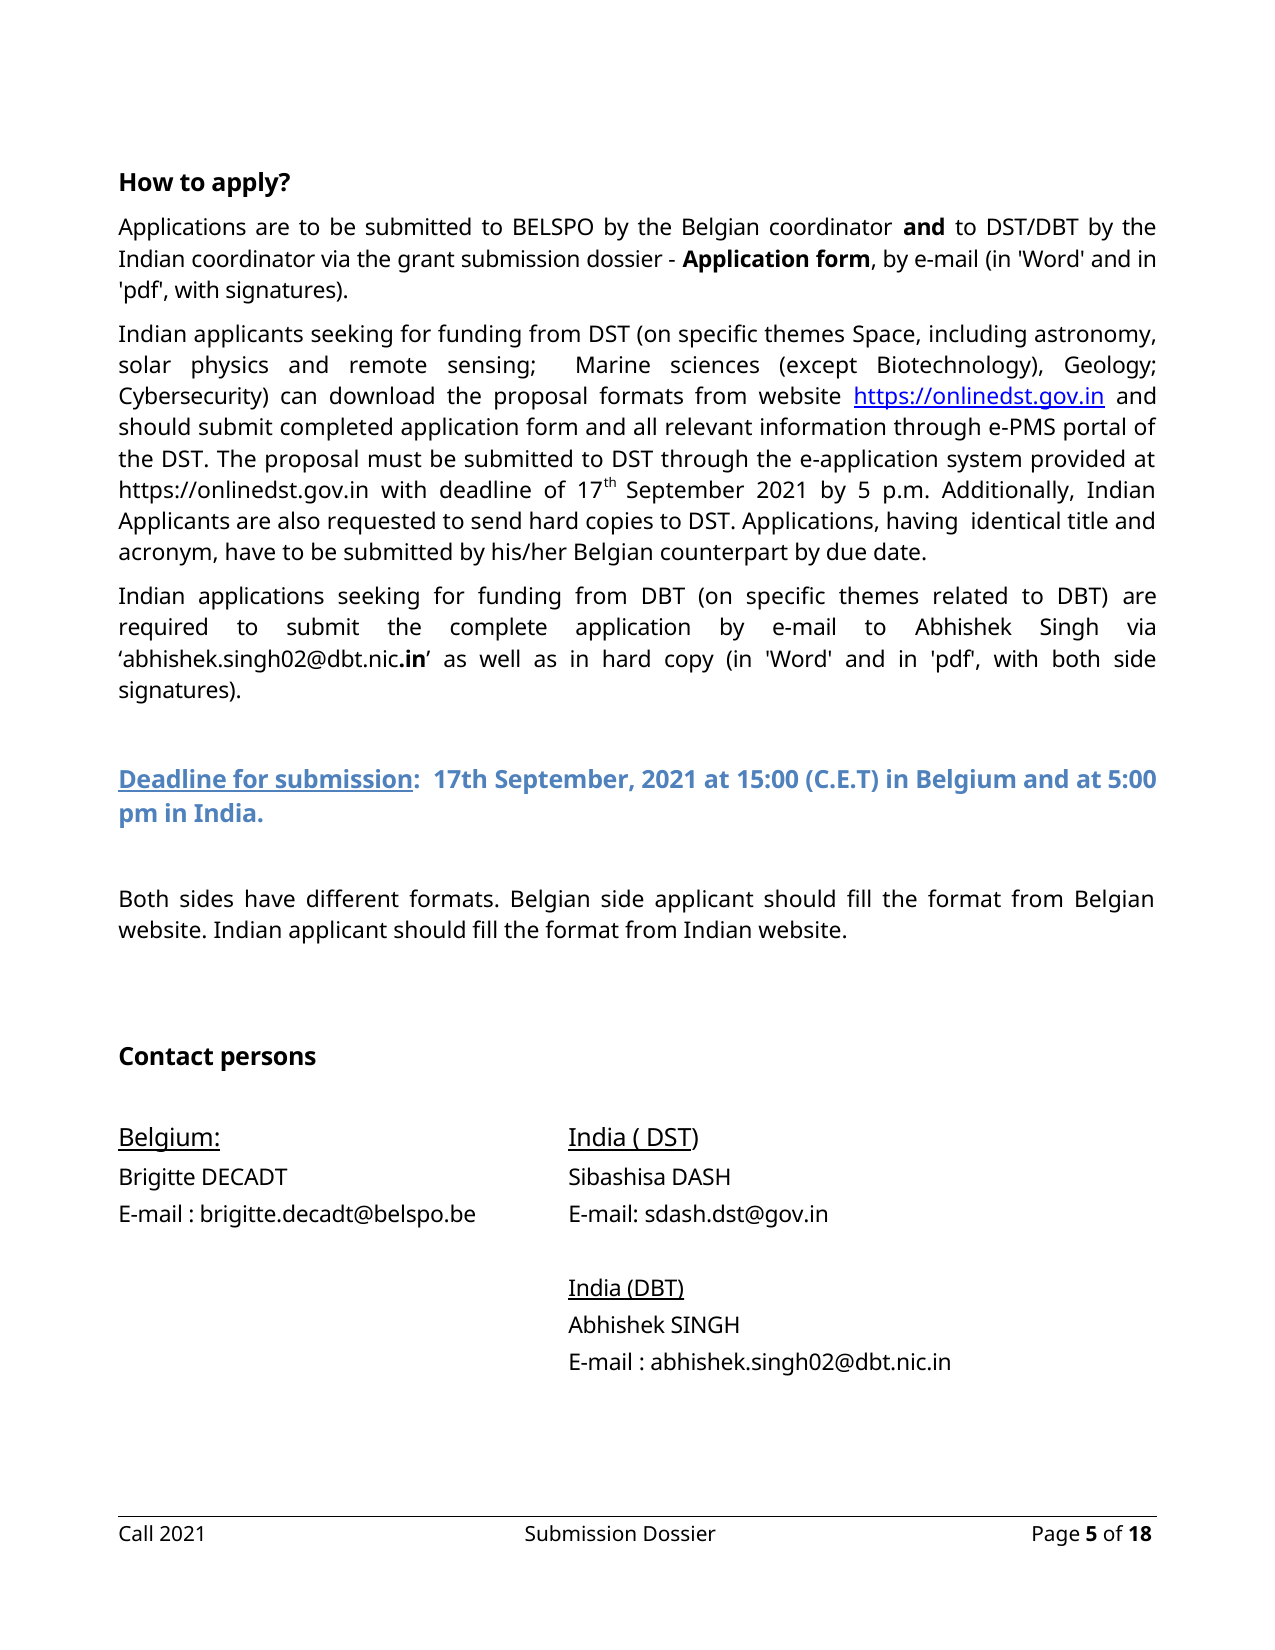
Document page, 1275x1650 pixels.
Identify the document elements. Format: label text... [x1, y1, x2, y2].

text Abhishek SINGH [118, 1309, 1218, 1340]
text Deadline for submission: 17th September, 2021 at 15:00 (C.E.T) in Belgium and at 5:00 pm in India. [118, 761, 1157, 829]
text How to apply? [118, 165, 1157, 199]
text Belgium: India ( DST) [118, 1120, 1218, 1154]
text India (DBT) [118, 1272, 1218, 1303]
text Brigitte DECADT Sibashisa DASH [118, 1160, 1218, 1192]
text Applications are to be submitted to BELSPO by the Belgian coordinator and to DST/DBT by the Indian coordinator via the grant submission dossier - Application form, by e-mail (in 'Word' and in 'pdf', with signatures). [118, 211, 1157, 305]
text E-mail : abhishek.singh02@dbt.nic.in [118, 1346, 1218, 1378]
text Indian applicants seeking for funding from DST (on specific themes Space, including astronomy, solar physics and remote sensing; Marine sciences (except Biotechnology), Geology; Cybersecurity) can download the proposal formats from website https://onlinedst.gov.in and should submit completed application form and all relevant information through e-PMS portal of the DST. The proposal must be submitted to DST through the e-application system provided at https://onlinedst.gov.in with deadline of 17th September 2021 by 5 p.m. Additionally, Indian Applicants are also requested to send hard copies to DST. Applications, having identical title and acronym, have to be submitted by his/her Belgian counterpart by due date. [118, 317, 1157, 567]
text Indian applications seeking for funding from DBT (on specific themes related to DBT) are required to submit the complete application by e-mail to Abhishek Singh via ‘abhishek.singh02@dbt.nic.in’ as well as in hard copy (in 'Word' and in 'pdf', with both side signatures). [118, 580, 1157, 705]
text Both sides have different formats. Belgian side applicant should fill the format from Belgian website. Indian applicant should fill the format from Indian website. [118, 883, 1157, 945]
text E-mail : brigitte.decadt@belspo.be E-mail: sdash.dst@gov.in [118, 1198, 1218, 1229]
text Contact persons [118, 1039, 1218, 1073]
